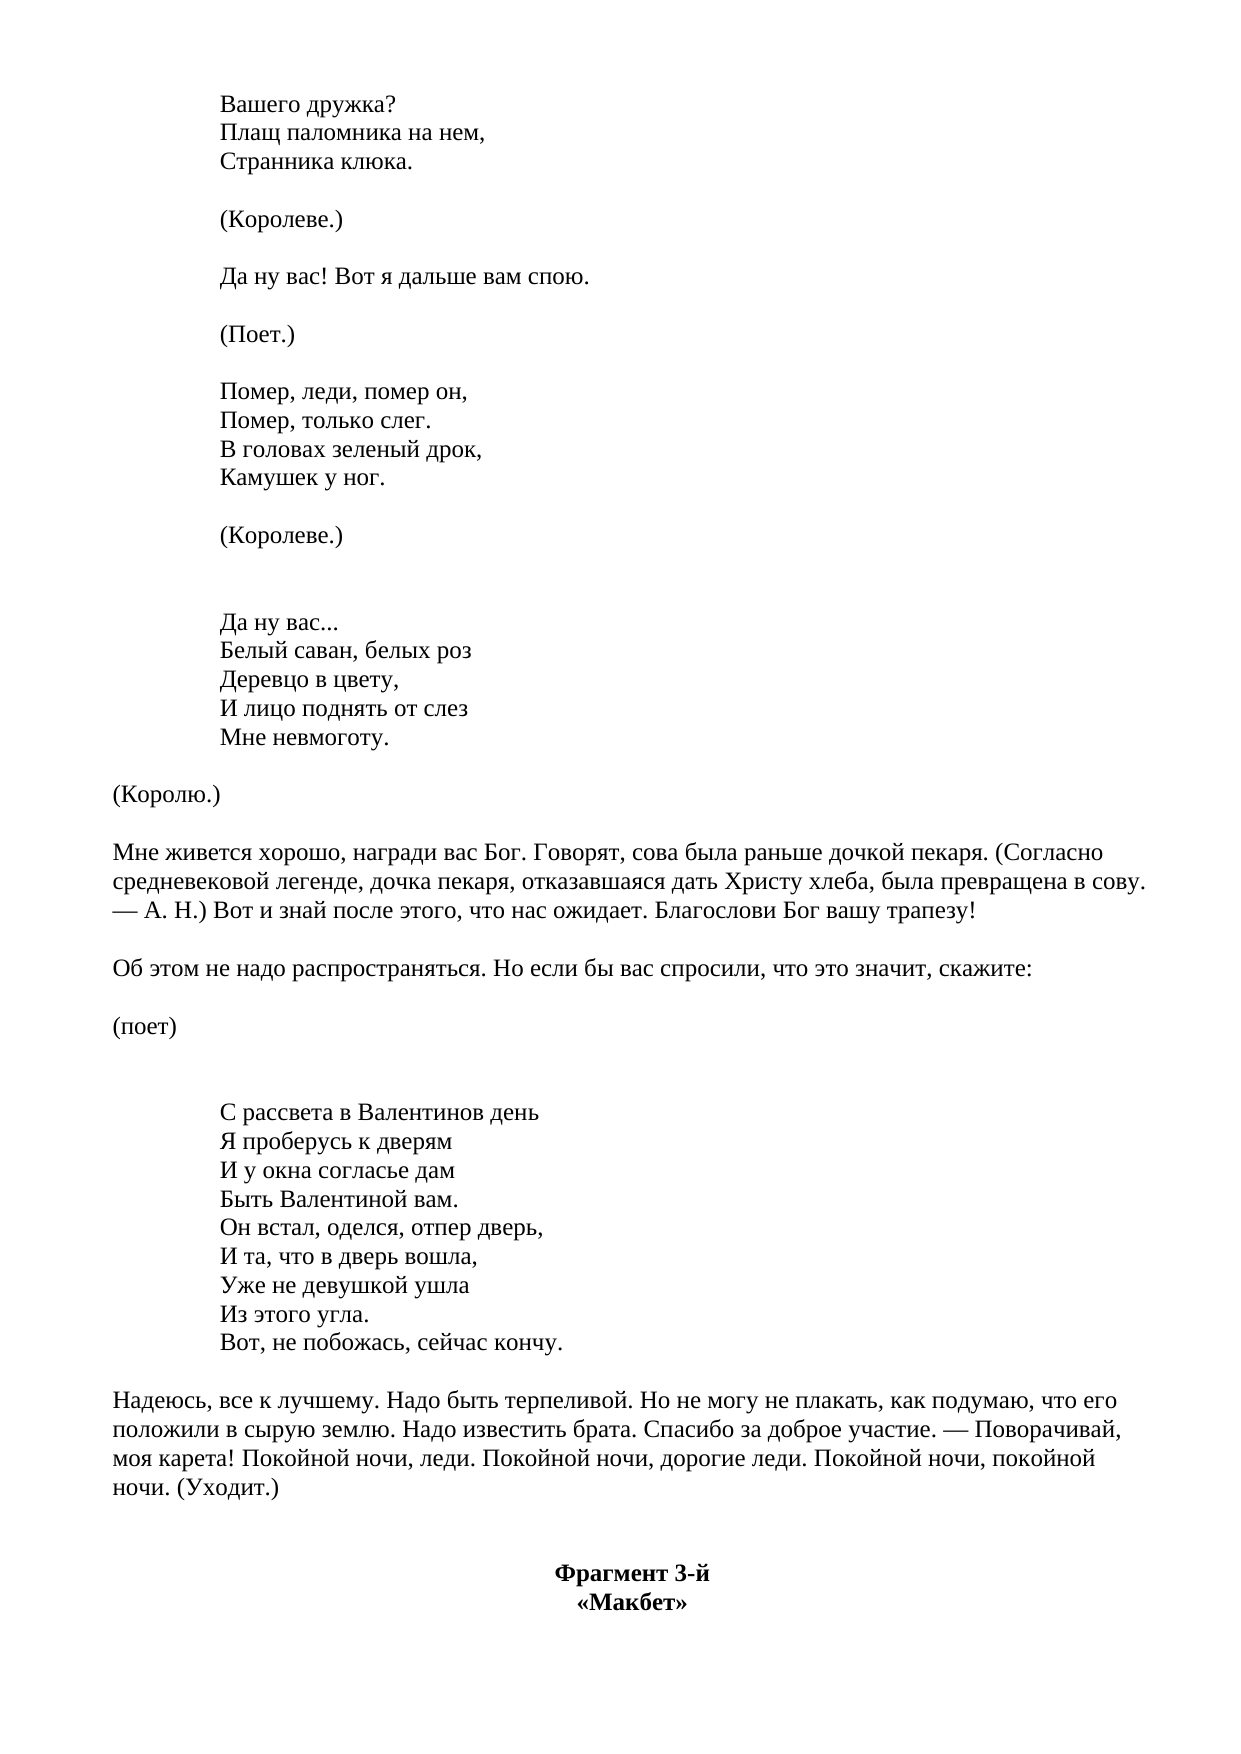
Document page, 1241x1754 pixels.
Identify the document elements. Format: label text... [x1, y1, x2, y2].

text С рассвета в Валентинов день Я проберусь к дверям И у окна согласье дам Быть Валентиной вам. Он встал, оделся, отпер дверь, И та, что в дверь вошла, Уже не девушкой ушла Из этого угла. Вот, не побожась, сейчас кончу. [219, 1069, 1152, 1356]
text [219, 89, 1152, 549]
text Надеюсь, все к лучшему. Надо быть терпеливой. Но не могу не плакать, как подумаю, что его положили в сырую землю. Надо известить брата. Спасибо за доброе участие. — Поворачивай, моя карета! Покойной ночи, леди. Покойной ночи, дорогие леди. Покойной ночи, покойной ночи. (Уходит.) [112, 1385, 1152, 1500]
text Мне живется хорошо, награди вас Бог. Говорят, сова была раньше дочкой пекаря. (Согласно средневековой легенде, дочка пекаря, отказавшаяся дать Христу хлеба, была превращена в сову. — А. Н.) Вот и знай после этого, что нас ожидает. Благослови Бог вашу трапезу! [112, 837, 1152, 924]
text Фрагмент 3-й «Макбет» [112, 1529, 1152, 1616]
text (Королю.) [112, 779, 1152, 808]
text Да ну вас... Белый саван, белых роз Деревцо в цвету, И лицо поднять от слез Мне невмоготу. [219, 578, 1152, 750]
text (поет) [112, 1011, 1152, 1039]
text Об этом не надо распространяться. Но если бы вас спросили, что это значит, скажите: [112, 953, 1152, 982]
